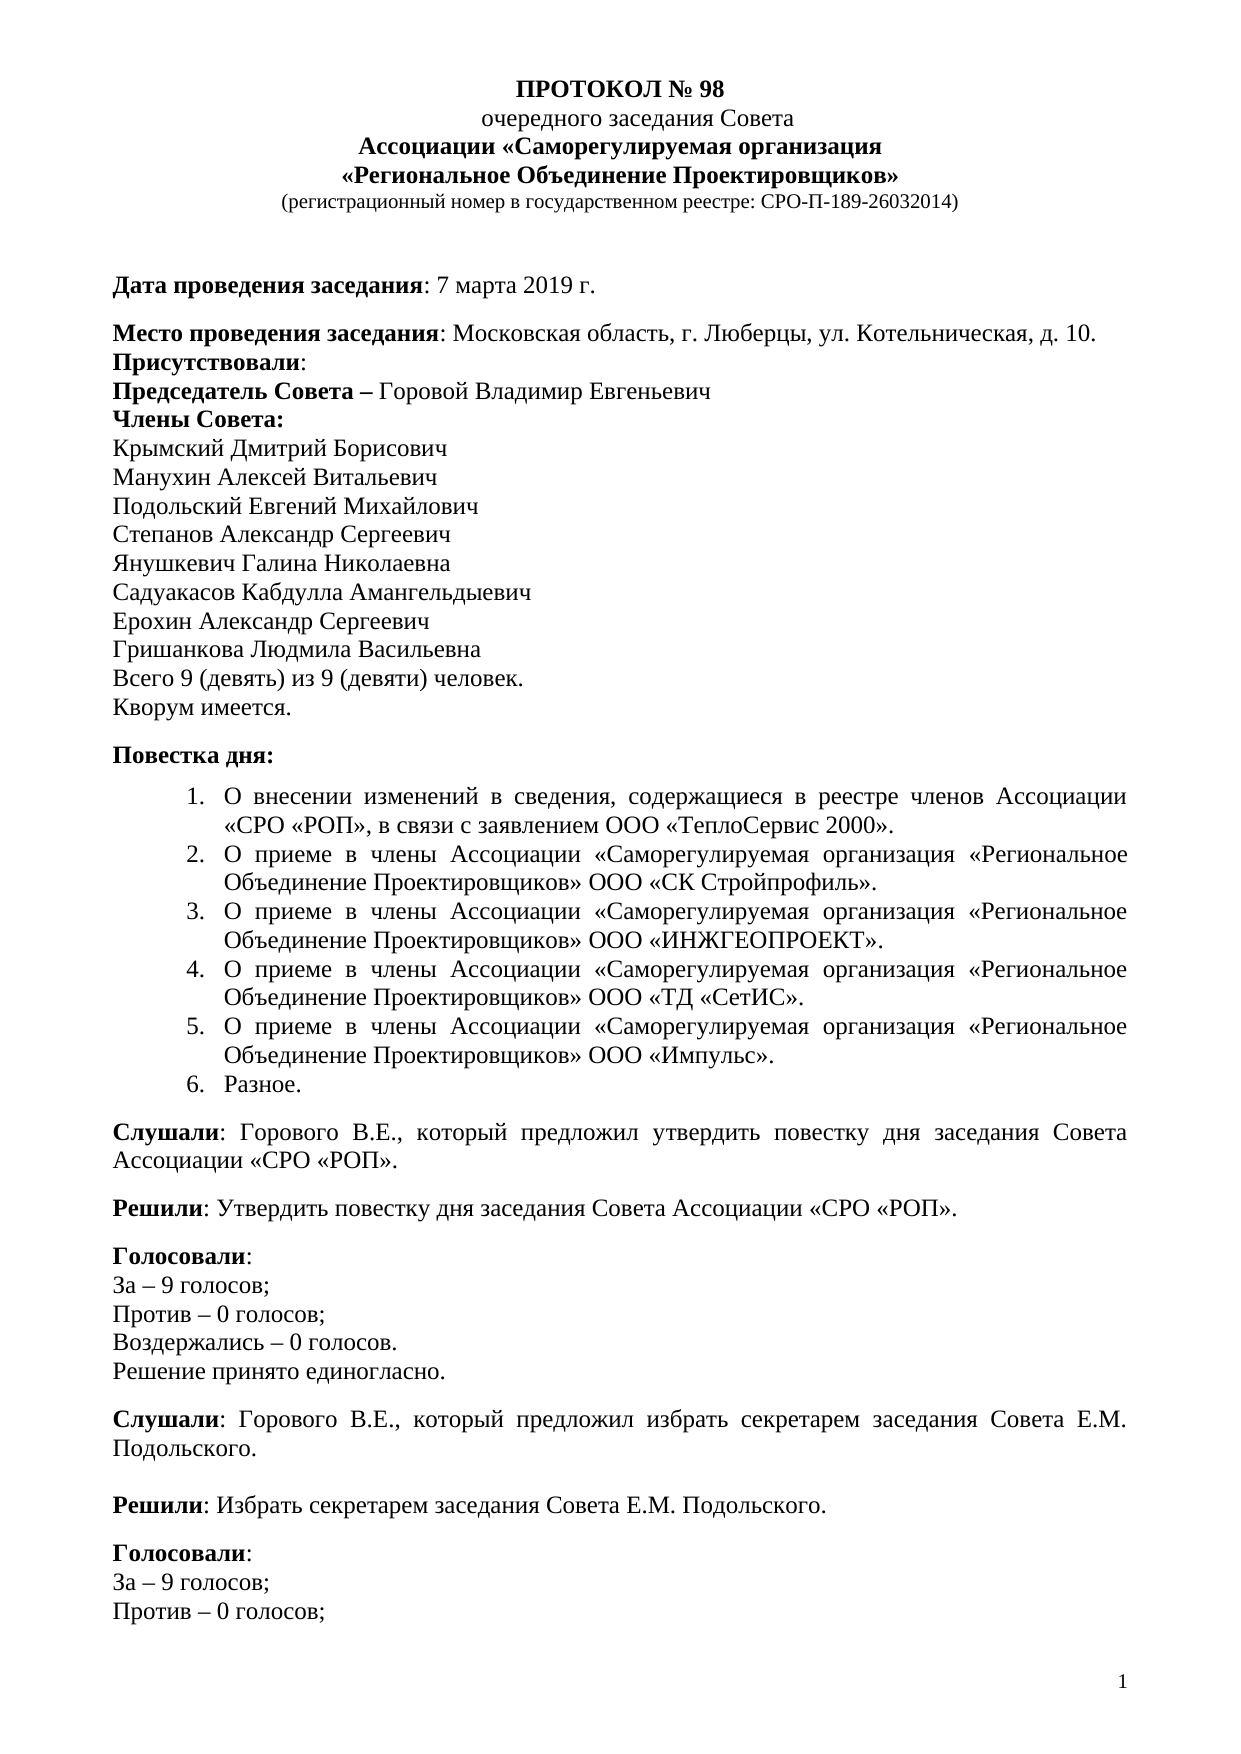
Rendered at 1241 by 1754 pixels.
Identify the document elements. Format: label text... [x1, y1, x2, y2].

text Члены Совета: [112, 404, 1128, 433]
list Разное. [186, 1069, 1128, 1097]
text Подольский Евгений Михайлович [112, 491, 1128, 519]
text Против – 0 голосов; [112, 1299, 1128, 1327]
text «Региональное Объединение Проектировщиков» [112, 160, 1128, 189]
text Председатель Совета – Горовой Владимир Евгеньевич [112, 376, 1128, 404]
list О приеме в члены Ассоциации «Саморегулируемая организация «Региональное Объединение Проектировщиков» ООО «ИНЖГЕОПРОЕКТ». [186, 896, 1128, 954]
text Слушали: Горового В.Е., который предложил избрать секретарем заседания Совета Е.М. Подольского. [112, 1404, 1128, 1462]
list О приеме в члены Ассоциации «Саморегулируемая организация «Региональное Объединение Проектировщиков» ООО «ТД «СетИС». [186, 954, 1128, 1011]
list О приеме в члены Ассоциации «Саморегулируемая организация «Региональное Объединение Проектировщиков» ООО «Импульс». [186, 1011, 1128, 1069]
text Голосовали: [112, 1538, 1128, 1567]
text За – 9 голосов; [112, 1270, 1128, 1299]
text ПРОТОКОЛ № 98 [112, 74, 1128, 103]
text Место проведения заседания: Московская область, г. Люберцы, ул. Котельническая, д. 10. [112, 318, 1128, 347]
text очередного заседания Совета [407, 103, 1128, 131]
text Гришанкова Людмила Васильевна [112, 634, 1128, 663]
text Степанов Александр Сергеевич [112, 519, 1128, 548]
text Решение принято единогласно. [112, 1356, 1128, 1385]
text Воздержались – 0 голосов. [112, 1327, 1128, 1356]
text Ассоциации «Саморегулируемая организация [112, 131, 1128, 160]
list О приеме в члены Ассоциации «Саморегулируемая организация «Региональное Объединение Проектировщиков» ООО «СК Стройпрофиль». [186, 839, 1128, 896]
text Янушкевич Галина Николаевна [112, 548, 1128, 577]
text Крымский Дмитрий Борисович [112, 433, 1128, 462]
text Ерохин Александр Сергеевич [112, 606, 1128, 634]
text (регистрационный номер в государственном реестре: СРО-П-189-26032014) [112, 189, 1128, 213]
text Повестка дня: [112, 740, 1128, 769]
text Голосовали: [112, 1241, 1128, 1270]
text Решили: Избрать секретарем заседания Совета Е.М. Подольского. [112, 1490, 1128, 1519]
text Решили: Утвердить повестку дня заседания Совета Ассоциации «СРО «РОП». [112, 1193, 1128, 1222]
text Против – 0 голосов; [112, 1596, 1128, 1624]
list О внесении изменений в сведения, содержащиеся в реестре членов Ассоциации «СРО «РОП», в связи с заявлением ООО «ТеплоСервис 2000». [186, 781, 1128, 839]
text Всего 9 (девять) из 9 (девяти) человек. [112, 663, 1128, 692]
text За – 9 голосов; [112, 1567, 1128, 1596]
text Дата проведения заседания: 7 марта 2019 г. [112, 270, 1128, 299]
text Присутствовали: [112, 347, 1128, 376]
text Манухин Алексей Витальевич [112, 462, 1128, 491]
text Садуакасов Кабдулла Амангельдыевич [112, 577, 1128, 606]
text Кворум имеется. [112, 692, 1128, 721]
text Слушали: Горового В.Е., который предложил утвердить повестку дня заседания Совета Ассоциации «СРО «РОП». [112, 1117, 1128, 1174]
